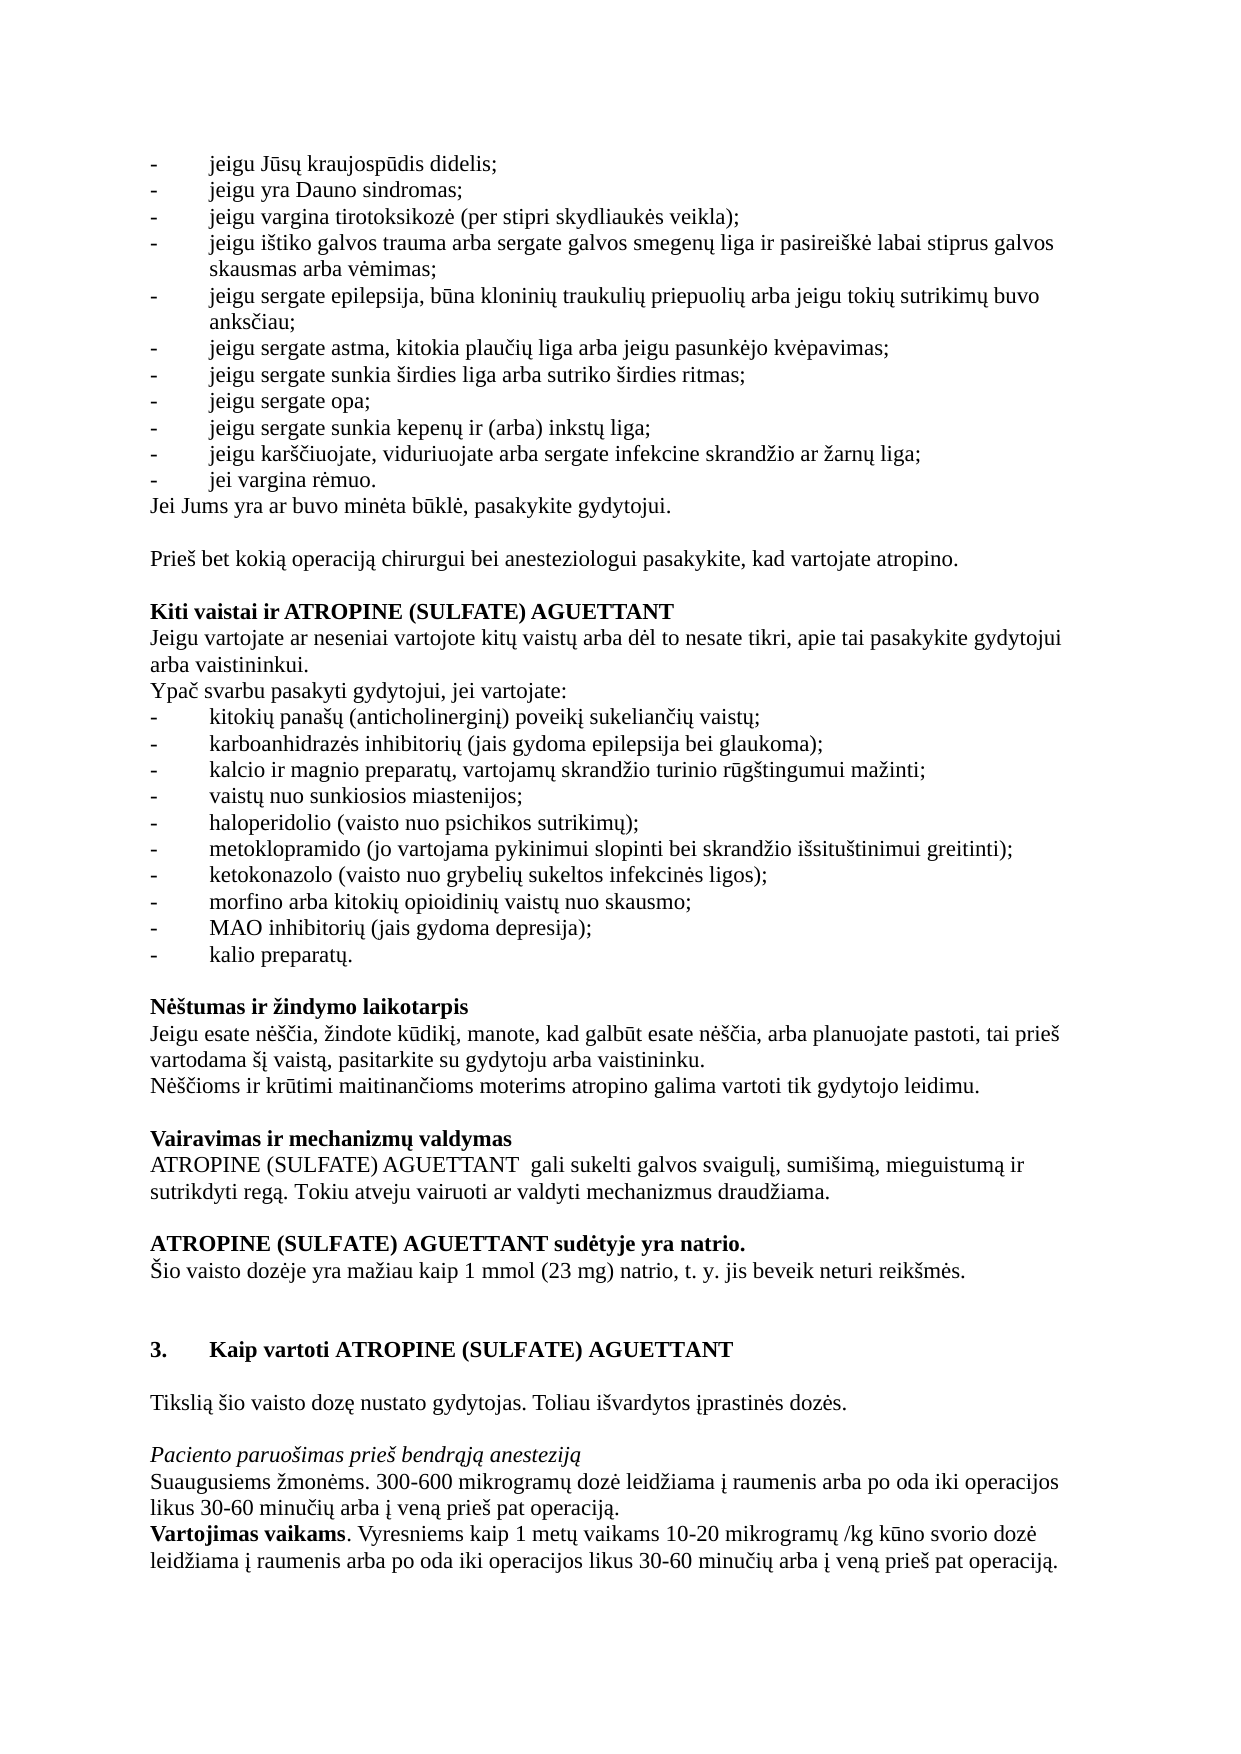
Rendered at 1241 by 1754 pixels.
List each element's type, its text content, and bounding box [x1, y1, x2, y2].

list jeigu vargina tirotoksikozė (per stipri skydliaukės veikla); [150, 203, 1090, 229]
list jeigu karščiuojate, viduriuojate arba sergate infekcine skrandžio ar žarnų liga; [150, 440, 1090, 466]
text Nėštumas ir žindymo laikotarpis [150, 993, 1084, 1020]
list morfino arba kitokių opioidinių vaistų nuo skausmo; [150, 888, 1090, 914]
list ketokonazolo (vaisto nuo grybelių sukeltos infekcinės ligos); [150, 862, 1090, 888]
text Vairavimas ir mechanizmų valdymas [150, 1125, 1084, 1151]
text 3. Kaip vartoti ATROPINE (SULFATE) AGUETTANT [150, 1336, 1084, 1362]
text Vartojimas vaikams. Vyresniems kaip 1 metų vaikams 10-20 mikrogramų /kg kūno svorio dozė leidžiama į raumenis arba po oda iki operacijos likus 30-60 minučių arba į veną prieš pat operaciją. [150, 1520, 1084, 1573]
list metoklopramido (jo vartojama pykinimui slopinti bei skrandžio išsituštinimui greitinti); [150, 835, 1090, 862]
list kalcio ir magnio preparatų, vartojamų skrandžio turinio rūgštingumui mažinti; [150, 756, 1090, 782]
list jeigu Jūsų kraujospūdis didelis; [150, 150, 1090, 176]
list jeigu sergate epilepsija, būna kloninių traukulių priepuolių arba jeigu tokių sutrikimų buvo anksčiau; [150, 282, 1090, 334]
text Prieš bet kokią operaciją chirurgui bei anesteziologui pasakykite, kad vartojate atropino. [150, 545, 1084, 572]
list jei vargina rėmuo. [150, 466, 1090, 493]
text ATROPINE (SULFATE) AGUETTANT sudėtyje yra natrio. [150, 1231, 1090, 1257]
list jeigu sergate sunkia kepenų ir (arba) inkstų liga; [150, 413, 1090, 440]
text Jei Jums yra ar buvo minėta būklė, pasakykite gydytojui. [150, 493, 1084, 519]
list haloperidolio (vaisto nuo psichikos sutrikimų); [150, 809, 1090, 835]
text Suaugusiems žmonėms. 300-600 mikrogramų dozė leidžiama į raumenis arba po oda iki operacijos likus 30-60 minučių arba į veną prieš pat operaciją. [150, 1468, 1084, 1520]
text Tikslią šio vaisto dozę nustato gydytojas. Toliau išvardytos įprastinės dozės. [150, 1389, 1084, 1415]
text Paciento paruošimas prieš bendrąją anesteziją [150, 1441, 1084, 1468]
text Jeigu vartojate ar neseniai vartojote kitų vaistų arba dėl to nesate tikri, apie tai pasakykite gydytojui arba vaistininkui. [150, 624, 1084, 677]
list jeigu sergate opa; [150, 387, 1090, 413]
text Kiti vaistai ir ATROPINE (SULFATE) AGUETTANT [150, 598, 1084, 624]
list kalio preparatų. [150, 941, 1090, 967]
list jeigu yra Dauno sindromas; [150, 176, 1090, 203]
list MAO inhibitorių (jais gydoma depresija); [150, 914, 1090, 941]
text ATROPINE (SULFATE) AGUETTANT gali sukelti galvos svaigulį, sumišimą, mieguistumą ir sutrikdyti regą. Tokiu atveju vairuoti ar valdyti mechanizmus draudžiama. [150, 1151, 1084, 1204]
list kitokių panašų (anticholinerginį) poveikį sukeliančių vaistų; [150, 703, 1090, 730]
text Šio vaisto dozėje yra mažiau kaip 1 mmol (23 mg) natrio, t. y. jis beveik neturi reikšmės. [150, 1257, 1084, 1283]
text Jeigu esate nėščia, žindote kūdikį, manote, kad galbūt esate nėščia, arba planuojate pastoti, tai prieš vartodama šį vaistą, pasitarkite su gydytoju arba vaistininku. [150, 1020, 1084, 1072]
list karboanhidrazės inhibitorių (jais gydoma epilepsija bei glaukoma); [150, 730, 1090, 756]
list vaistų nuo sunkiosios miastenijos; [150, 782, 1090, 809]
list jeigu ištiko galvos trauma arba sergate galvos smegenų liga ir pasireiškė labai stiprus galvos skausmas arba vėmimas; [150, 229, 1090, 282]
list jeigu sergate sunkia širdies liga arba sutriko širdies ritmas; [150, 361, 1090, 387]
text Nėščioms ir krūtimi maitinančioms moterims atropino galima vartoti tik gydytojo leidimu. [150, 1072, 1084, 1099]
text Ypač svarbu pasakyti gydytojui, jei vartojate: [150, 677, 1084, 703]
list jeigu sergate astma, kitokia plaučių liga arba jeigu pasunkėjo kvėpavimas; [150, 334, 1090, 361]
